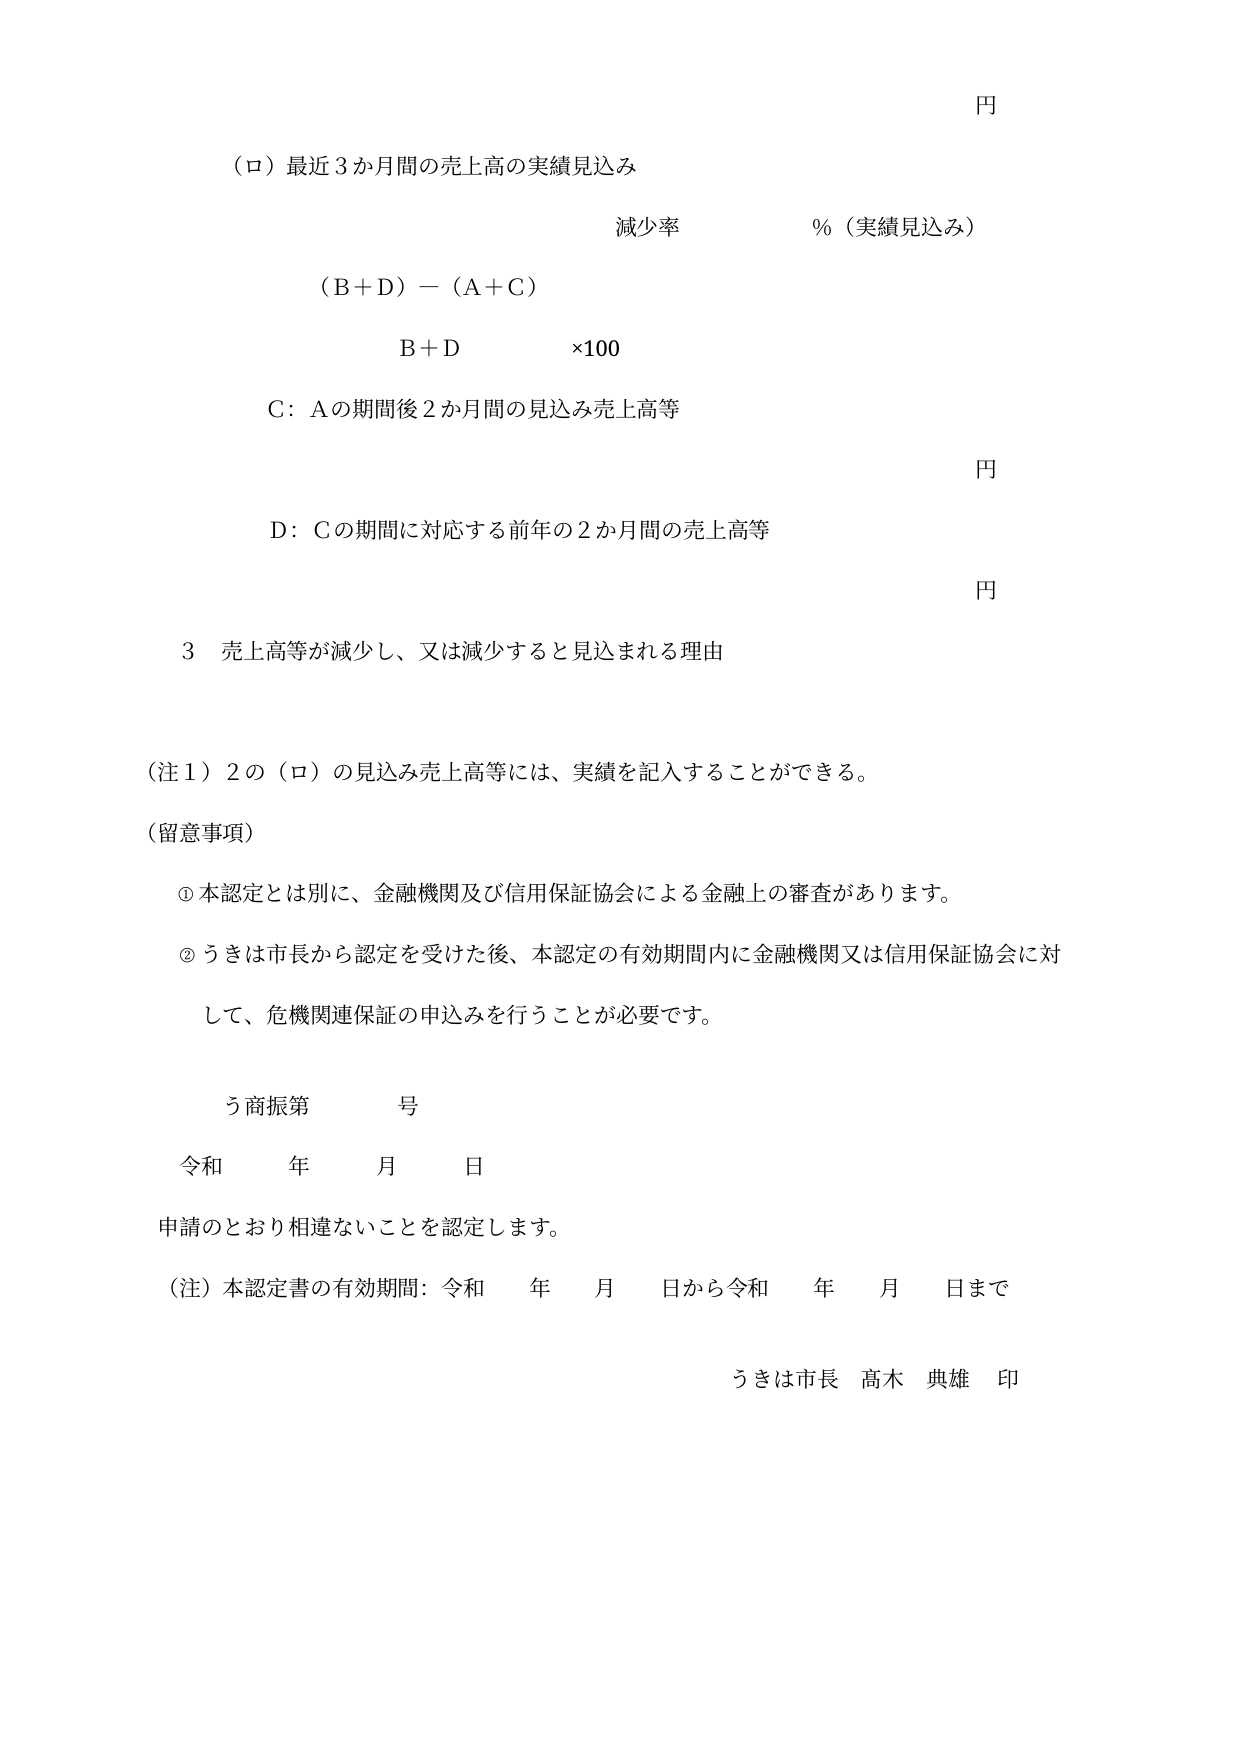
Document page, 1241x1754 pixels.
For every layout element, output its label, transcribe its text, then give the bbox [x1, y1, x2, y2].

text 令和 年 月 日 [179, 1135, 1063, 1196]
text Ｃ：Ａの期間後２か月間の見込み売上高等 [177, 377, 997, 438]
text う商振第 号 [179, 1074, 1063, 1135]
text ②うきは市長から認定を受けた後、本認定の有効期間内に金融機関又は信用保証協会に対して、危機関連保証の申込みを行うことが必要です。 [179, 923, 1063, 1044]
text 申請のとおり相違ないことを認定します。 [157, 1196, 1063, 1256]
text 円 [177, 438, 997, 498]
text ３ 売上高等が減少し、又は減少すると見込まれる理由 [177, 620, 997, 680]
text 円 [177, 559, 997, 620]
text 円 [177, 74, 997, 135]
list ①本認定とは別に、金融機関及び信用保証協会による金融上の審査があります。 [177, 862, 1063, 923]
text （注）本認定書の有効期間：令和 年 月 日から令和 年 月 日まで [157, 1256, 1063, 1317]
text Ｄ：Ｃの期間に対応する前年の２か月間の売上高等 [177, 498, 997, 559]
text （Ｂ＋Ｄ）―（Ａ＋Ｃ） [177, 256, 997, 317]
text 減少率 ％（実績見込み） [177, 195, 997, 256]
text うきは市長 髙木 典雄 印 [157, 1347, 1019, 1408]
text （留意事項） [135, 802, 1063, 862]
text （ロ）最近３か月間の売上高の実績見込み [177, 135, 1063, 195]
text （注１）２の（ロ）の見込み売上高等には、実績を記入することができる。 [135, 741, 1063, 802]
text Ｂ＋Ｄ ×100 [177, 317, 997, 377]
